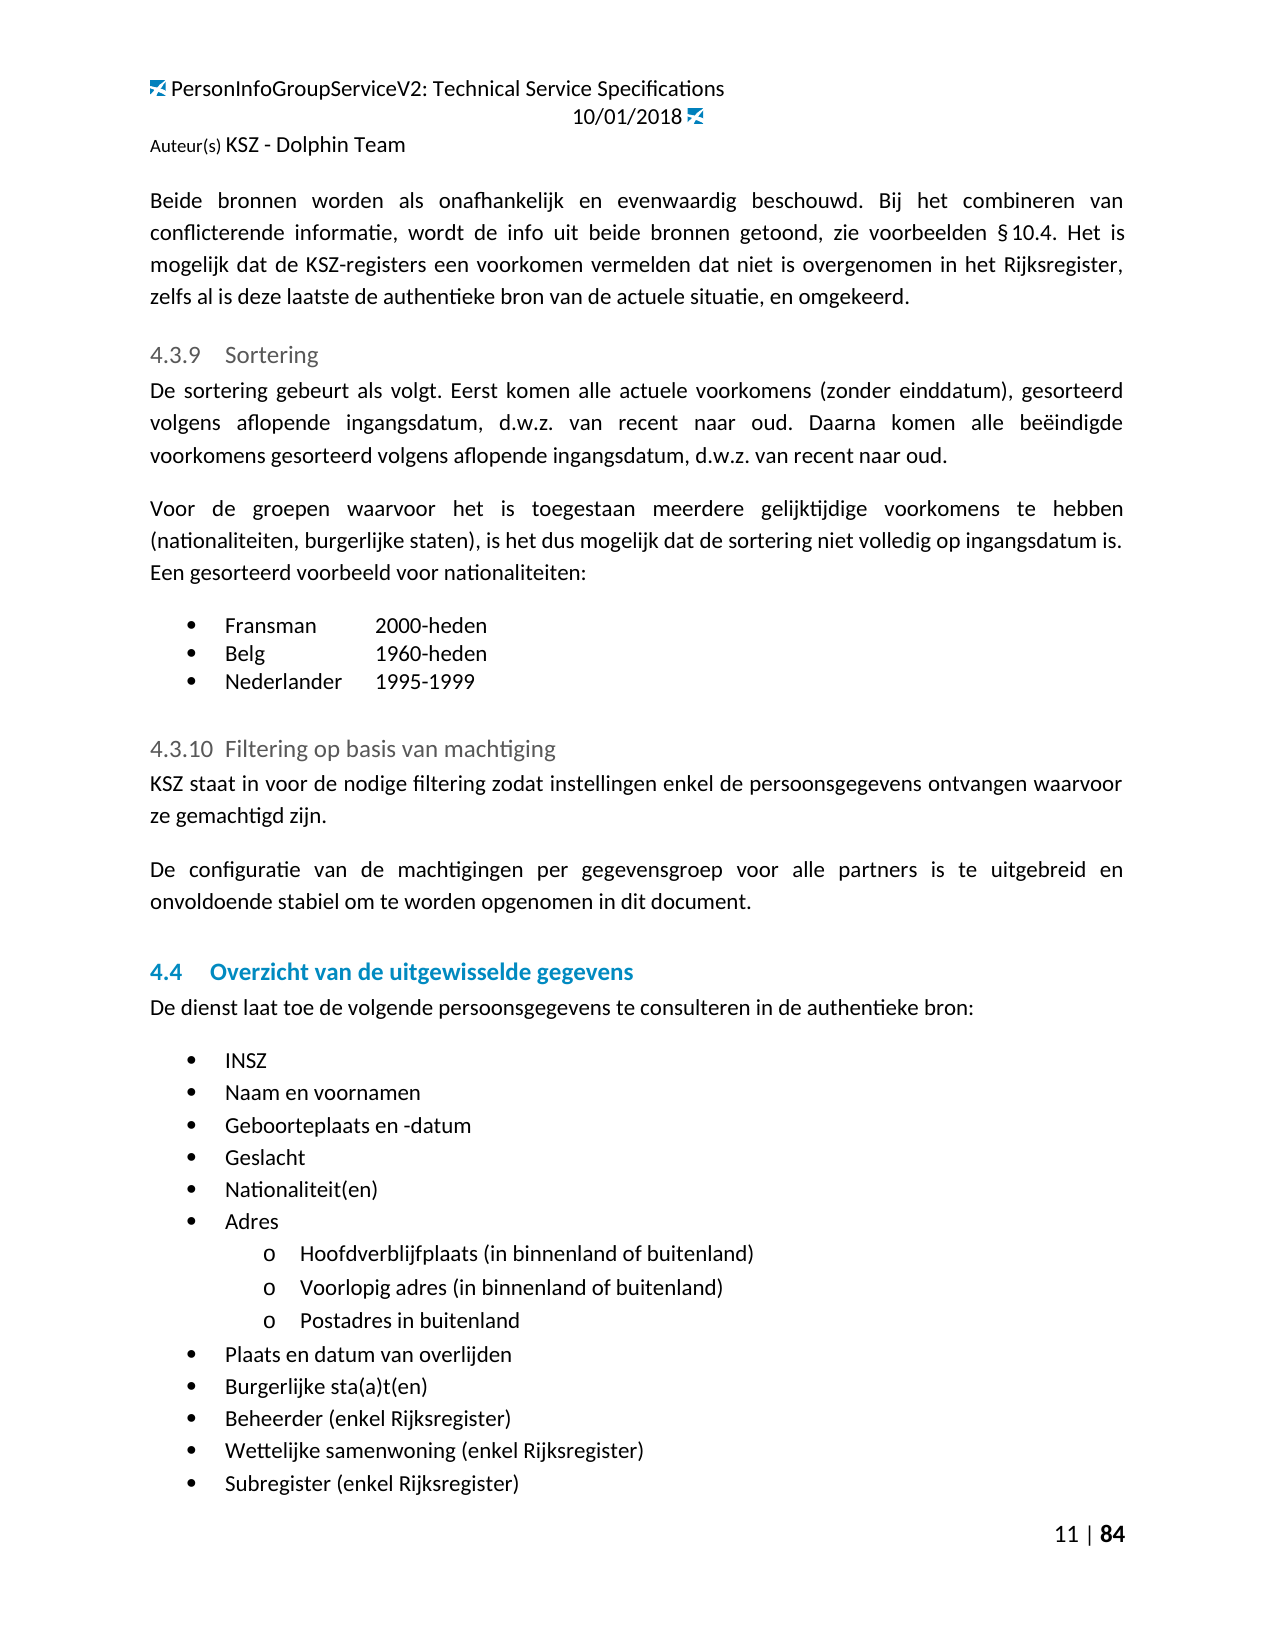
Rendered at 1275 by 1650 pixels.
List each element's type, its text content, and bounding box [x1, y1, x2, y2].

picture [687, 111, 704, 124]
text De configuratie van de machtigingen per gegevensgroep voor alle partners is te uitgebreid en onvoldoende stabiel om te worden opgenomen in dit document. [150, 855, 1125, 915]
list Naam en voornamen [187, 1078, 1125, 1107]
list Burgerlijke sta(a)t(en) [187, 1372, 1125, 1400]
text KSZ staat in voor de nodige filtering zodat instellingen enkel de persoonsgegevens ontvangen waarvoor ze gemachtigd zijn. [150, 769, 1125, 830]
list Postadres in buitenland [262, 1307, 1125, 1336]
picture [150, 85, 166, 96]
list Belg 1960-heden [187, 639, 1125, 667]
text De dienst laat toe de volgende persoonsgegevens te consulteren in de authentieke bron: [150, 993, 1125, 1021]
list Fransman 2000-heden [187, 611, 1125, 639]
list Hoofdverblijfplaats (in binnenland of buitenland) [262, 1239, 1125, 1269]
list INSZ [187, 1046, 1125, 1074]
list Plaats en datum van overlijden [187, 1340, 1125, 1368]
list Subregister (enkel Rijksregister) [187, 1469, 1125, 1497]
text Beide bronnen worden als onafhankelijk en evenwaardig beschouwd. Bij het combineren van conflicterende informatie, wordt de info uit beide bronnen getoond, zie voorbeelden §10.4. Het is mogelijk dat de KSZ-registers een voorkomen vermelden dat niet is overgenomen in het Rijksregister, zelfs al is deze laatste de authentieke bron van de actuele situatie, en omgekeerd. [150, 186, 1125, 310]
list Nationaliteit(en) [187, 1175, 1125, 1203]
subtitle Filtering op basis van machtiging [150, 733, 1125, 763]
list Adres [187, 1207, 1125, 1235]
text De sortering gebeurt als volgt. Eerst komen alle actuele voorkomens (zonder einddatum), gesorteerd volgens aflopende ingangsdatum, d.w.z. van recent naar oud. Daarna komen alle beëindigde voorkomens gesorteerd volgens aflopende ingangsdatum, d.w.z. van recent naar oud. [150, 376, 1125, 469]
text Voor de groepen waarvoor het is toegestaan meerdere gelijktijdige voorkomens te hebben (nationaliteiten, burgerlijke staten), is het dus mogelijk dat de sortering niet volledig op ingangsdatum is. Een gesorteerd voorbeeld voor nationaliteiten: [150, 494, 1125, 586]
list Beheerder (enkel Rijksregister) [187, 1404, 1125, 1432]
list Voorlopig adres (in binnenland of buitenland) [262, 1273, 1125, 1302]
subtitle Sortering [150, 339, 1125, 370]
list Nederlander 1995-1999 [187, 667, 1125, 695]
list Geslacht [187, 1143, 1125, 1171]
subtitle Overzicht van de uitgewisselde gegevens [150, 957, 1125, 987]
list Geboorteplaats en -datum [187, 1111, 1125, 1139]
list Wettelijke samenwoning (enkel Rijksregister) [187, 1437, 1125, 1465]
